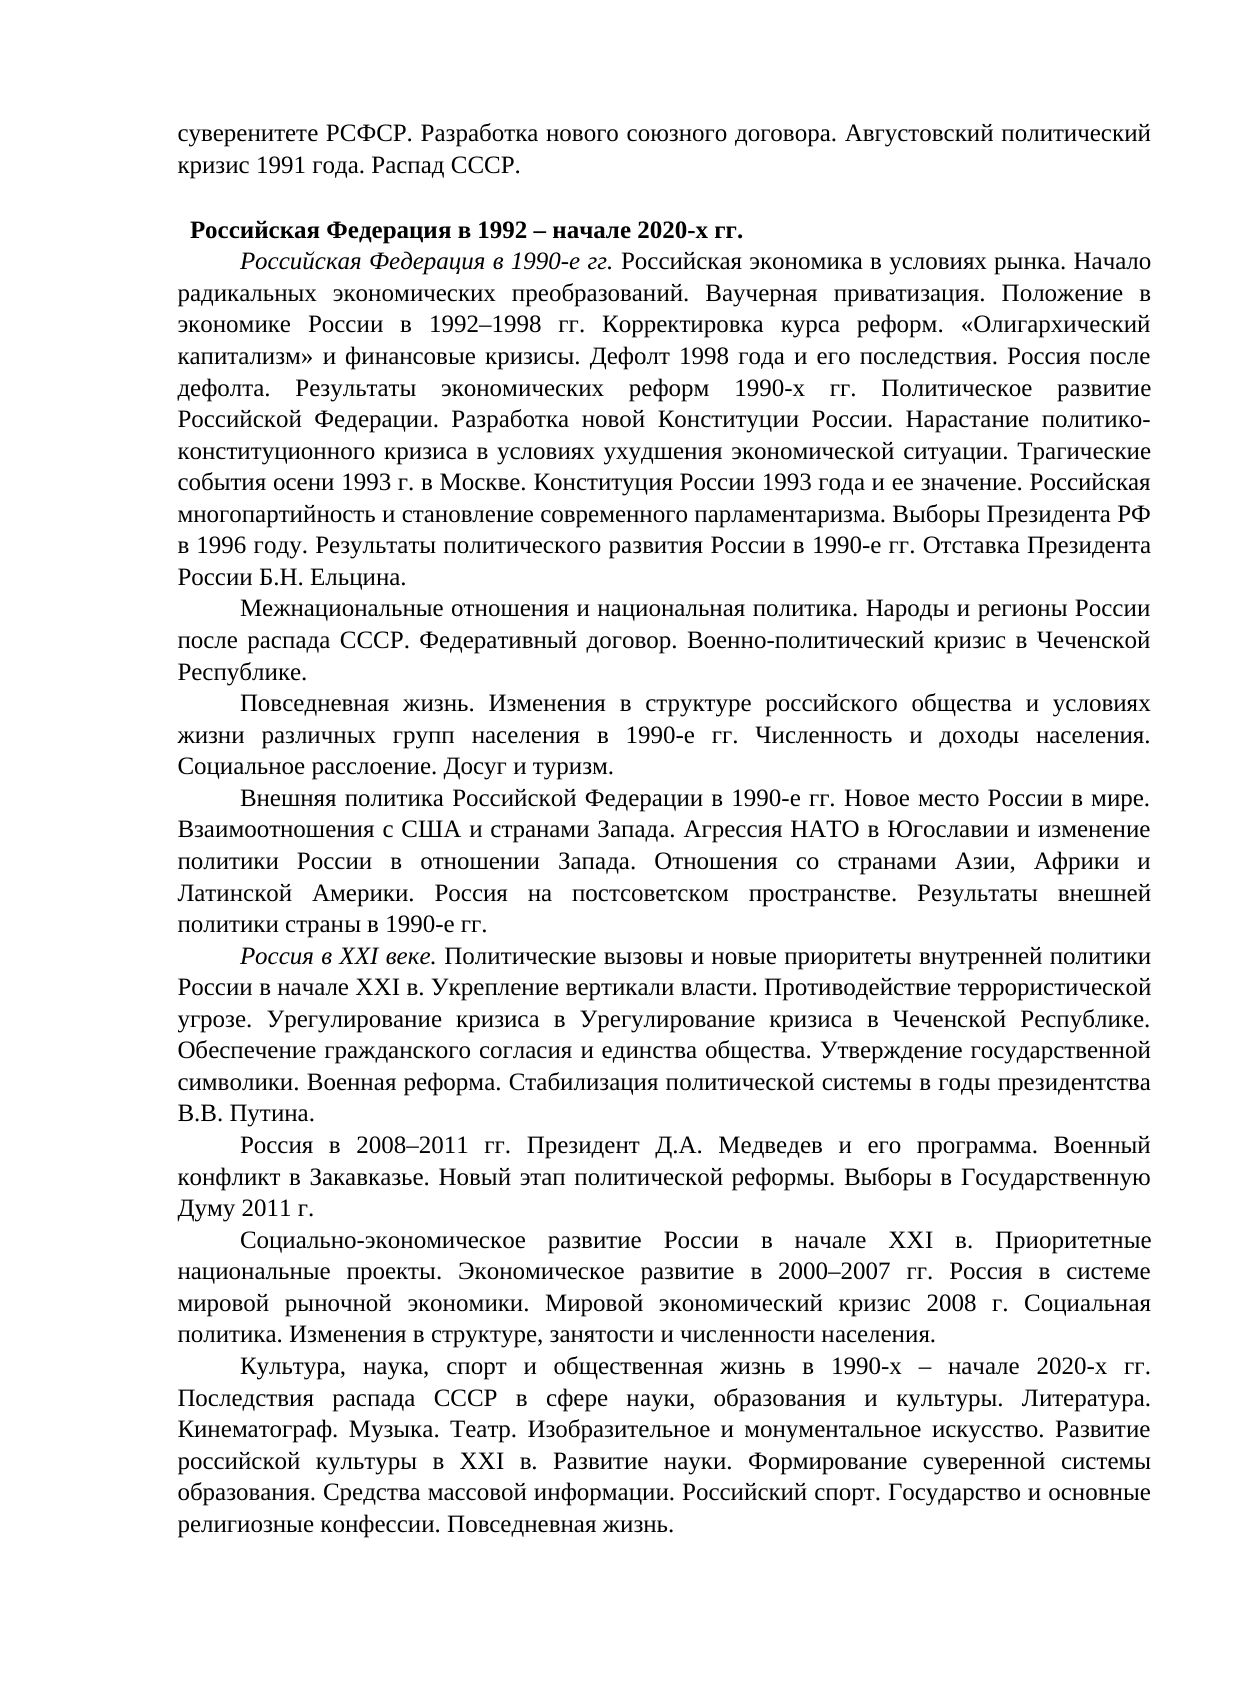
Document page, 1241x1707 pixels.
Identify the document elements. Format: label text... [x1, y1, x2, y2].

text Внешняя политика Российской Федерации в 1990-е гг. Новое место России в мире. Взаимоотношения с США и странами Запада. Агрессия НАТО в Югославии и изменение политики России в отношении Запада. Отношения со странами Азии, Африки и Латинской Америки. Россия на постсоветском пространстве. Результаты внешней политики страны в 1990-е гг. [177, 783, 1152, 938]
text Культура, наука, спорт и общественная жизнь в 1990-х – начале 2020-х гг. Последствия распада СССР в сфере науки, образования и культуры. Литература. Кинематограф. Музыка. Театр. Изобразительное и монументальное искусство. Развитие российской культуры в ХХI в. Развитие науки. Формирование суверенной системы образования. Средства массовой информации. Российский спорт. Государство и основные религиозные конфессии. Повседневная жизнь. [177, 1351, 1152, 1538]
text Социально-экономическое развитие России в начале ХХI в. Приоритетные национальные проекты. Экономическое развитие в 2000–2007 гг. Россия в системе мировой рыночной экономики. Мировой экономический кризис 2008 г. Социальная политика. Изменения в структуре, занятости и численности населения. [177, 1225, 1152, 1348]
text Межнациональные отношения и национальная политика. Народы и регионы России после распада СССР. Федеративный договор. Военно-политический кризис в Чеченской Республике. [177, 593, 1152, 685]
text Российская Федерация в 1990-е гг. Российская экономика в условиях рынка. Начало радикальных экономических преобразований. Ваучерная приватизация. Положение в экономике России в 1992–1998 гг. Корректировка курса реформ. «Олигархический капитализм» и финансовые кризисы. Дефолт 1998 года и его последствия. Россия после дефолта. Результаты экономических реформ 1990-х гг. Политическое развитие Российской Федерации. Разработка новой Конституции России. Нарастание политико-конституционного кризиса в условиях ухудшения экономической ситуации. Трагические события осени 1993 г. в Москве. Конституция России 1993 года и ее значение. Российская многопартийность и становление современного парламентаризма. Выборы Президента РФ в 1996 году. Результаты политического развития России в 1990-е гг. Отставка Президента России Б.Н. Ельцина. [177, 246, 1152, 591]
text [177, 118, 1152, 178]
text Россия в 2008–2011 гг. Президент Д.А. Медведев и его программа. Военный конфликт в Закавказье. Новый этап политической реформы. Выборы в Государственную Думу 2011 г. [177, 1130, 1152, 1222]
text Повседневная жизнь. Изменения в структуре российского общества и условиях жизни различных групп населения в 1990-е гг. Численность и доходы населения. Социальное расслоение. Досуг и туризм. [177, 688, 1152, 780]
text Россия в ХХI веке. Политические вызовы и новые приоритеты внутренней политики России в начале ХХI в. Укрепление вертикали власти. Противодействие террористической угрозе. Урегулирование кризиса в Урегулирование кризиса в Чеченской Республике. Обеспечение гражданского согласия и единства общества. Утверждение государственной символики. Военная реформа. Стабилизация политической системы в годы президентства В.В. Путина. [177, 941, 1152, 1127]
text Российская Федерация в 1992 – начале 2020-х гг. [190, 215, 1152, 243]
